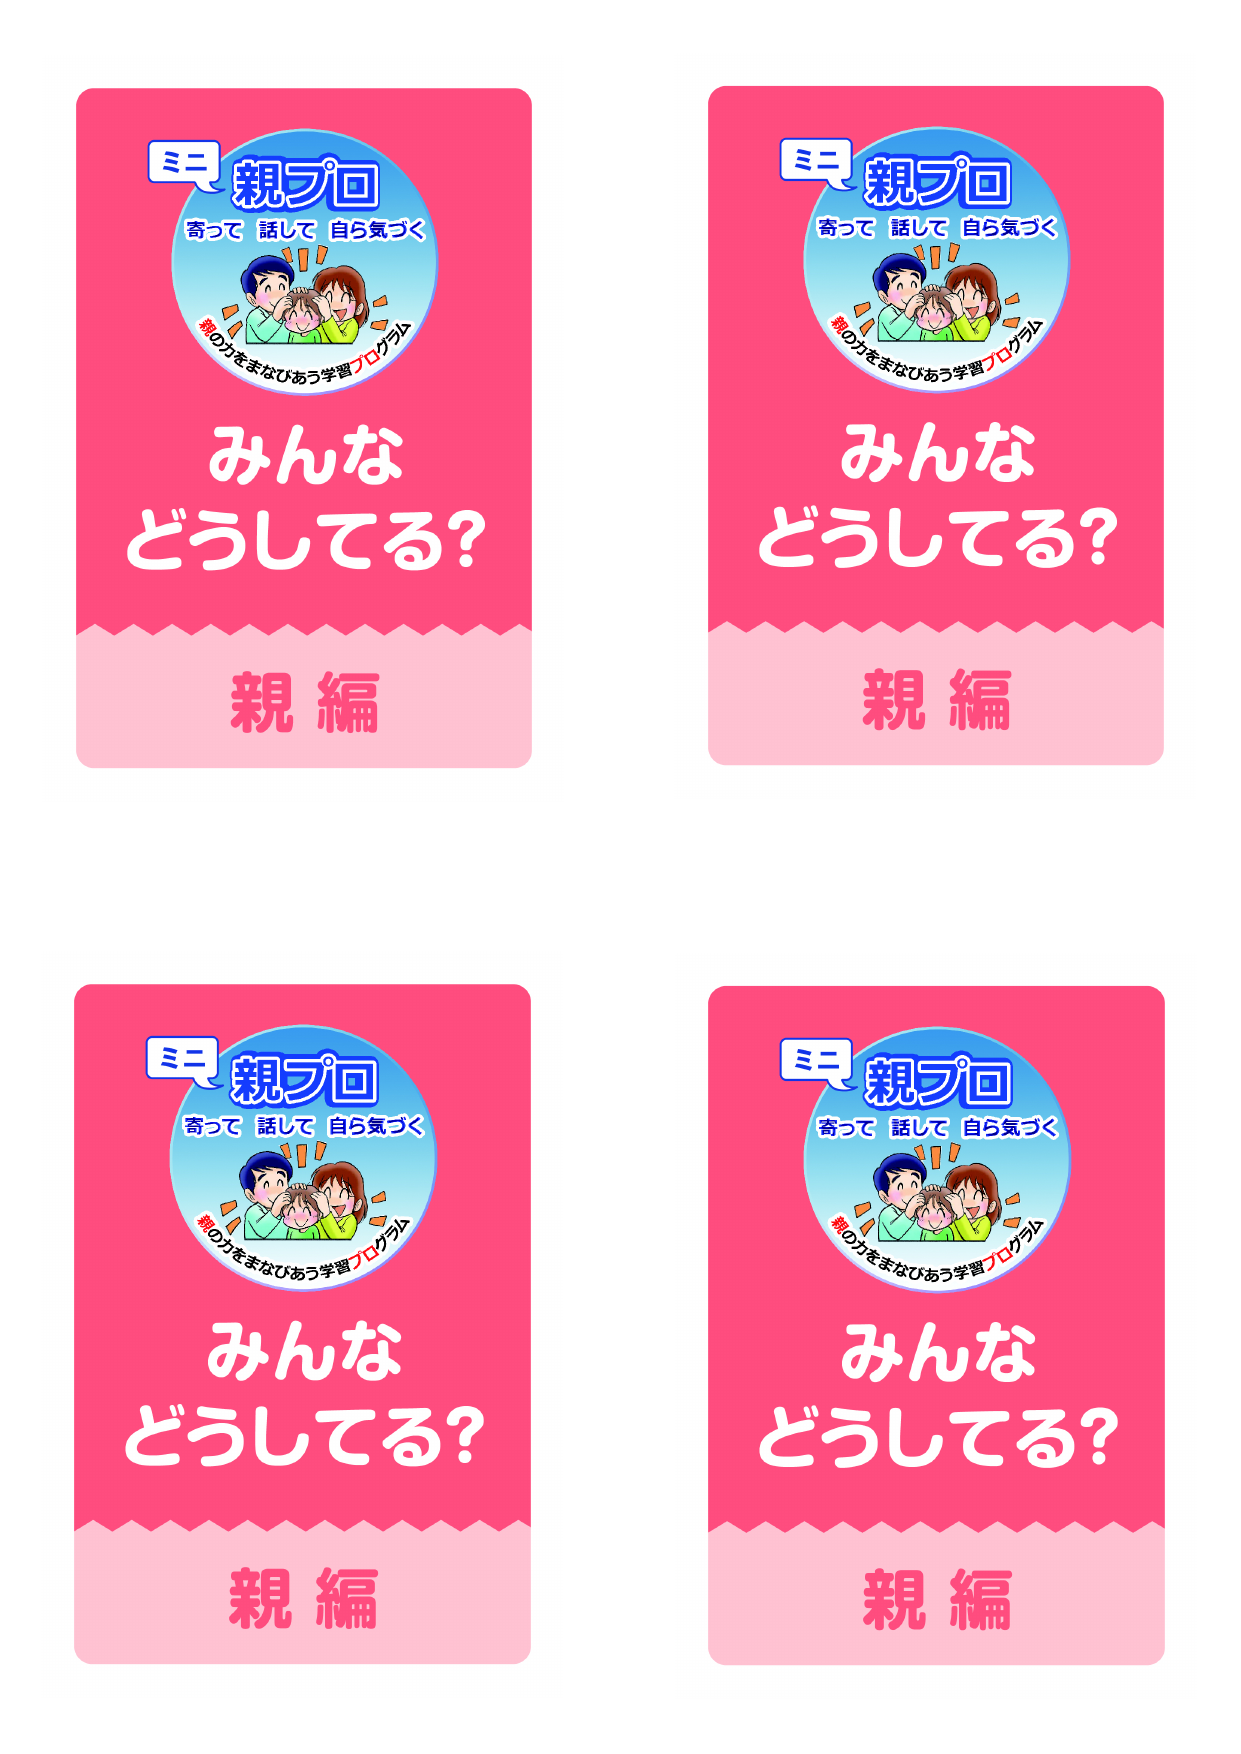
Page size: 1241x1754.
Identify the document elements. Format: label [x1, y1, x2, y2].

picture [675, 953, 1198, 1699]
picture [42, 55, 565, 802]
picture [674, 53, 1197, 799]
picture [40, 951, 563, 1698]
